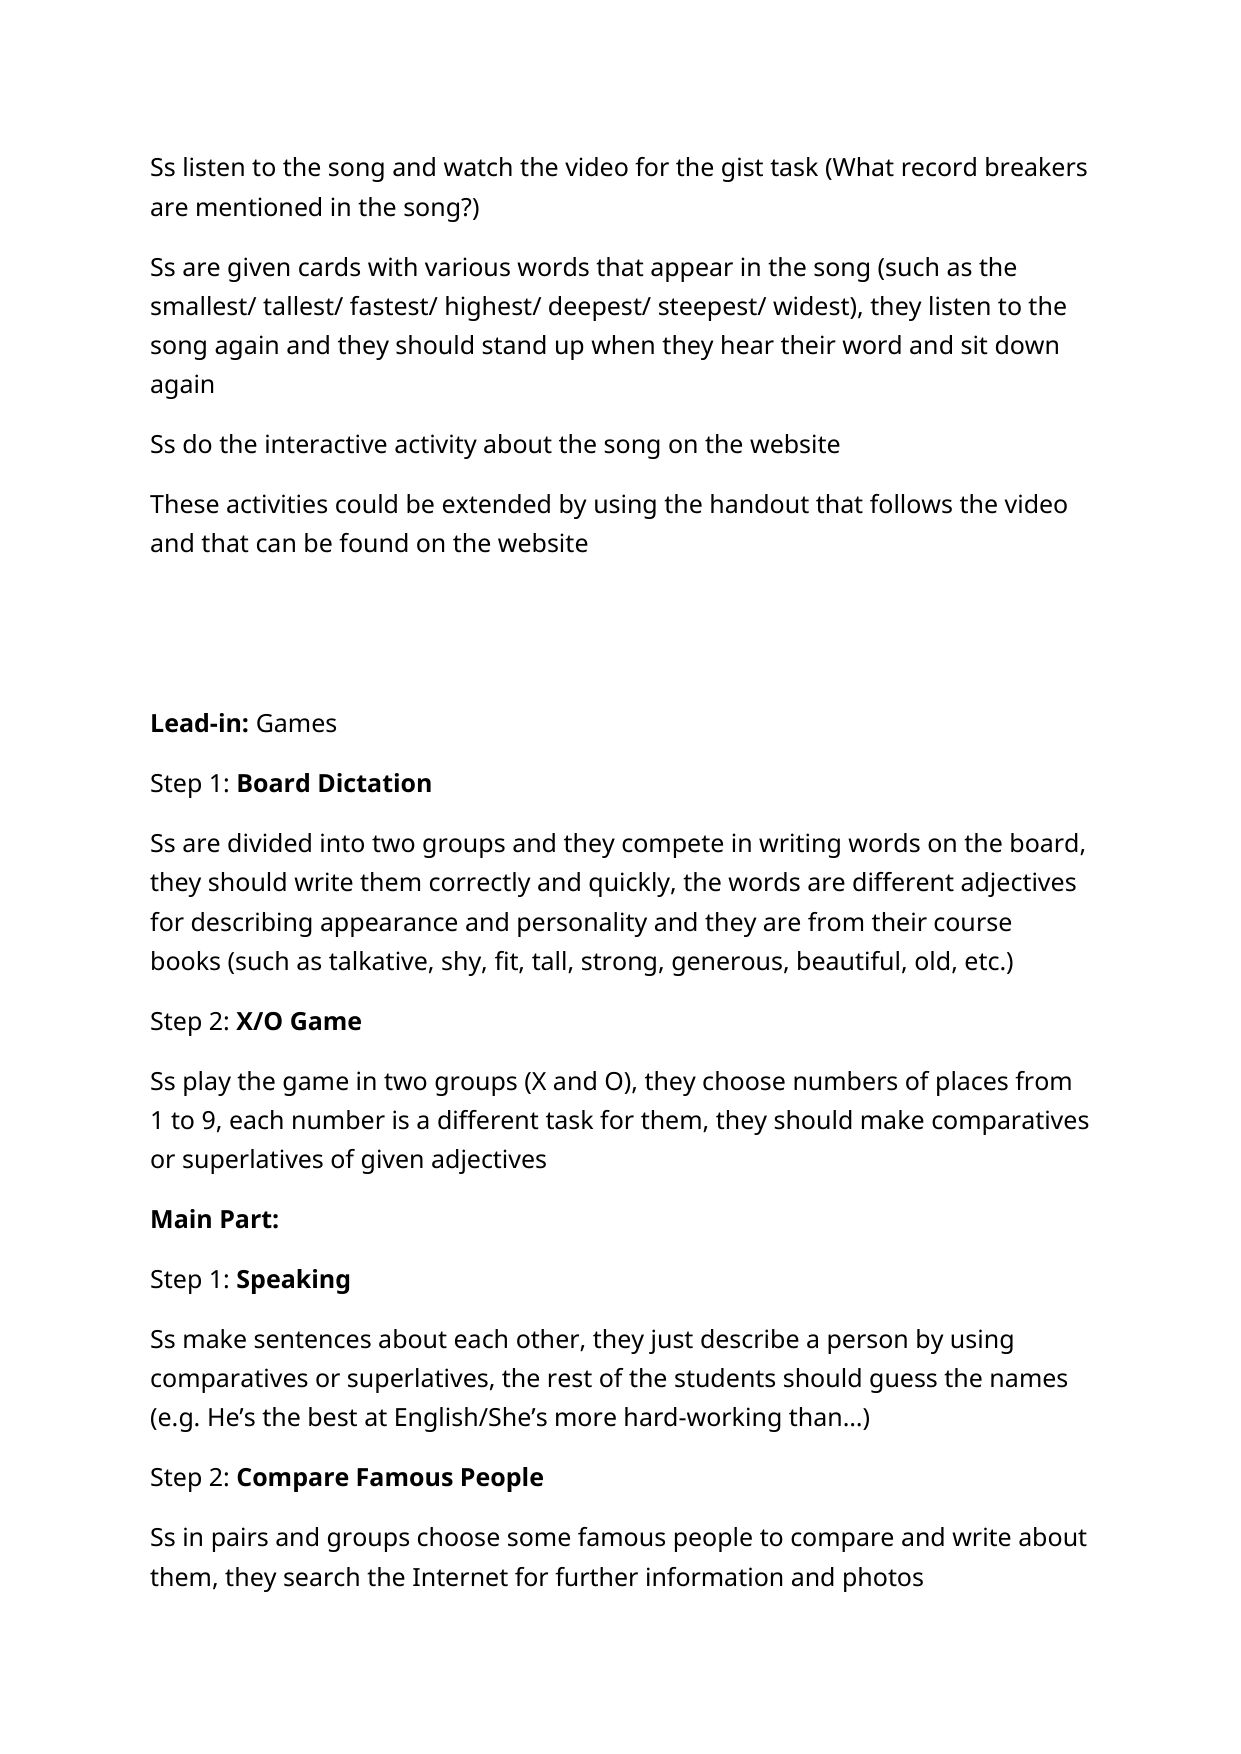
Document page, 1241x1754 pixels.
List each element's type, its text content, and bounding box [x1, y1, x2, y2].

text Step 1: Speaking [150, 1262, 1090, 1296]
text Ss make sentences about each other, they just describe a person by using comparatives or superlatives, the rest of the students should guess the names (e.g. He’s the best at English/She’s more hard-working than…) [150, 1322, 1090, 1434]
text These activities could be extended by using the handout that follows the video and that can be found on the website [150, 487, 1090, 560]
text Main Part: [150, 1202, 1090, 1236]
text Ss do the interactive activity about the song on the website [150, 427, 1090, 461]
text Ss are given cards with various words that appear in the song (such as the smallest/ tallest/ fastest/ highest/ deepest/ steepest/ widest), they listen to the song again and they should stand up when they hear their word and sit down again [150, 249, 1090, 401]
text Ss in pairs and groups choose some famous people to compare and write about them, they search the Internet for further information and photos [150, 1520, 1090, 1593]
text Step 2: Compare Famous People [150, 1460, 1090, 1494]
text Ss are divided into two groups and they compete in writing words on the board, they should write them correctly and quickly, the words are different adjectives for describing appearance and personality and they are from their course books (such as talkative, shy, fit, tall, strong, generous, beautiful, old, etc.) [150, 826, 1090, 977]
text Ss listen to the song and watch the video for the gist task (What record breakers are mentioned in the song?) [150, 150, 1090, 223]
text Step 1: Board Dictation [150, 766, 1090, 800]
text Lead-in: Games [150, 706, 1090, 740]
text Ss play the game in two groups (X and O), they choose numbers of places from 1 to 9, each number is a different task for them, they should make comparatives or superlatives of given adjectives [150, 1063, 1090, 1176]
text Step 2: X/O Game [150, 1003, 1090, 1037]
